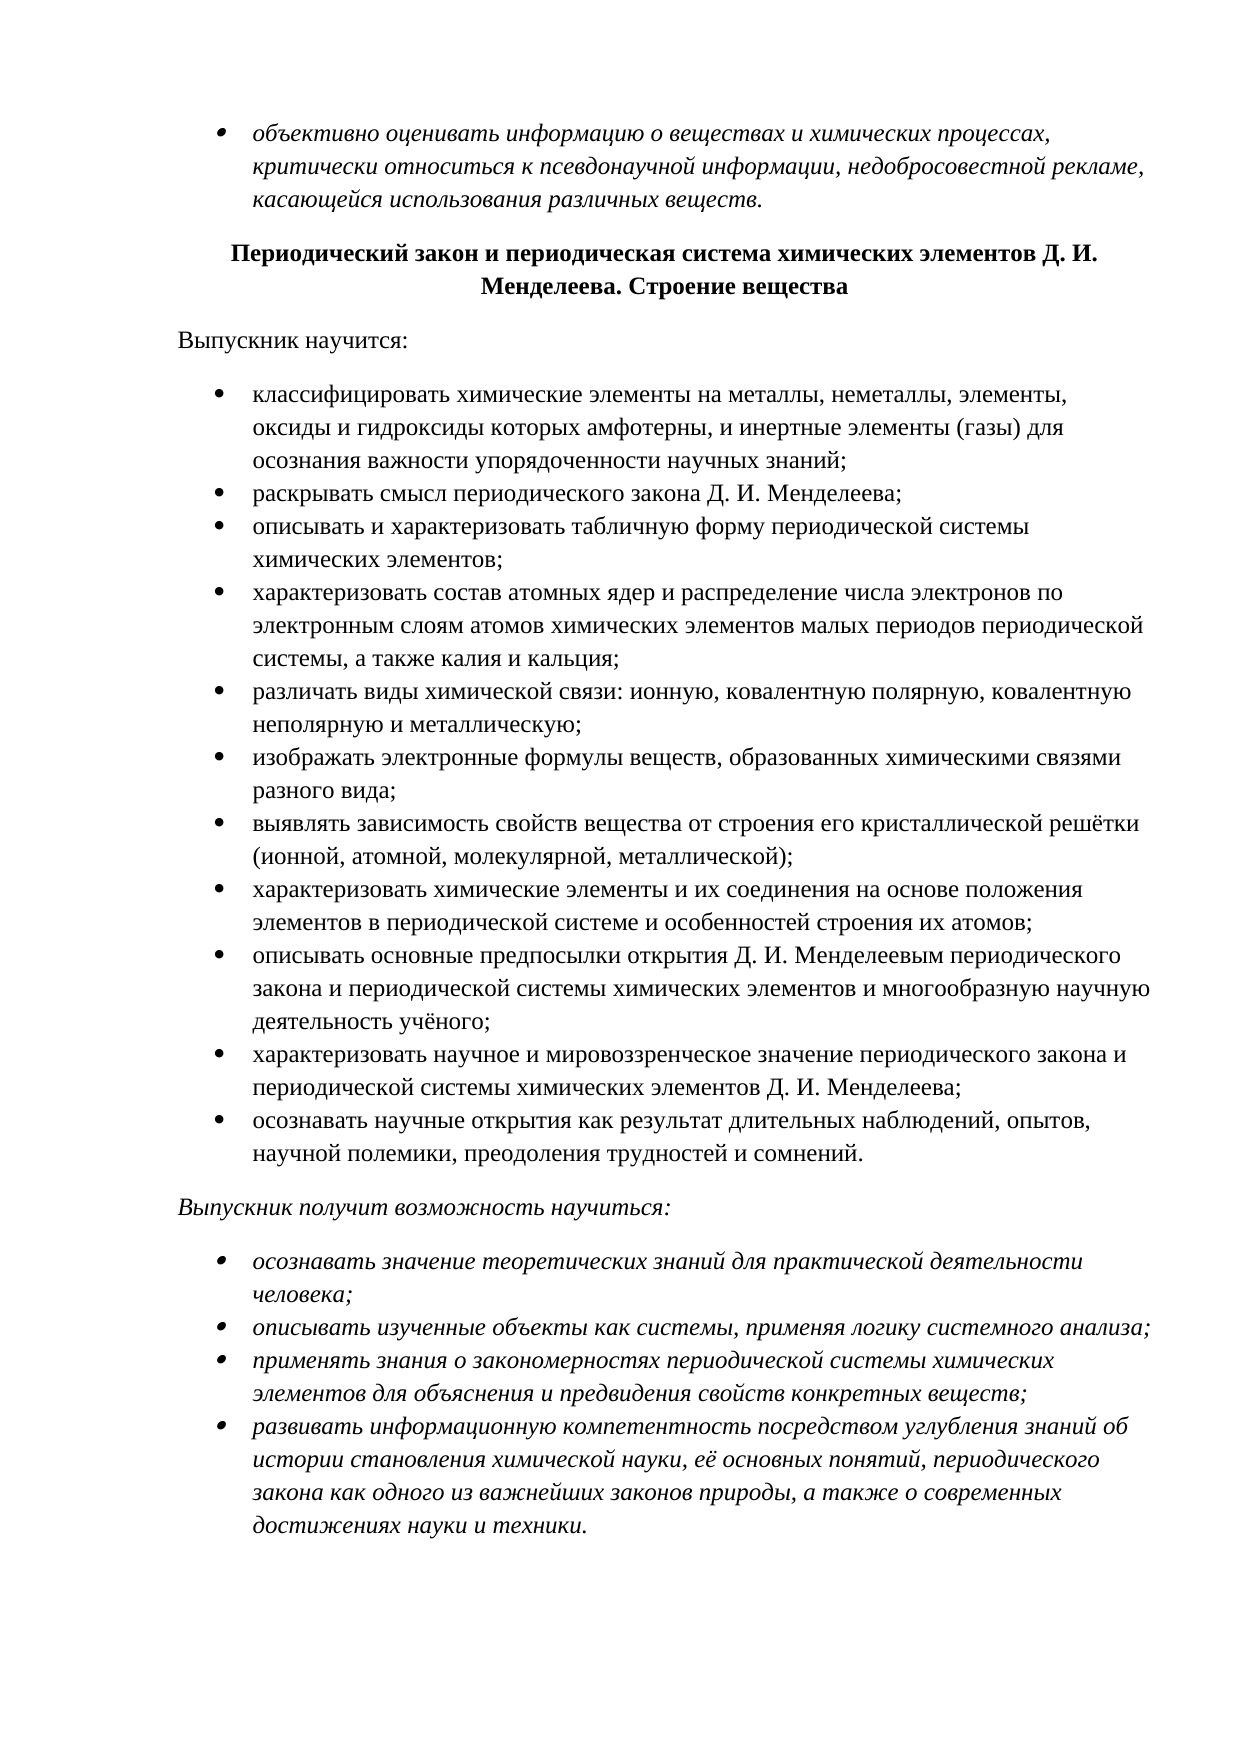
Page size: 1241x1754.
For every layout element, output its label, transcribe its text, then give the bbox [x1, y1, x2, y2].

list классифицировать химические элементы на металлы, неметаллы, элементы, оксиды и гидроксиды которых амфотерны, и инертные элементы (газы) для осознания важности упорядоченности научных знаний; [215, 379, 1152, 473]
list осознавать значение теоретических знаний для практической деятельности человека; [215, 1246, 1152, 1308]
list характеризовать научное и мировоззренческое значение периодического закона и периодической системы химических элементов Д. И. Менделеева; [215, 1039, 1152, 1101]
list осознавать научные открытия как результат длительных наблюдений, опытов, научной полемики, преодоления трудностей и сомнений. [215, 1105, 1152, 1167]
list описывать изученные объекты как системы, применяя логику системного анализа; [215, 1312, 1152, 1341]
list изображать электронные формулы веществ, образованных химическими связями разного вида; [215, 742, 1152, 804]
list описывать основные предпосылки открытия Д. И. Менделеевым периодического закона и периодической системы химических элементов и многообразную научную деятельность учёного; [215, 940, 1152, 1035]
list объективно оценивать информацию о веществах и химических процессах, критически относиться к псевдонаучной информации, недобросовестной рекламе, касающейся использования различных веществ. [215, 118, 1152, 213]
list характеризовать состав атомных ядер и распределение числа электронов по электронным слоям атомов химических элементов малых периодов периодической системы, а также калия и кальция; [215, 577, 1152, 672]
list выявлять зависимость свойств вещества от строения его кристаллической решётки (ионной, атомной, молекулярной, металлической); [215, 808, 1152, 870]
list раскрывать смысл периодического закона Д. И. Менделеева; [215, 478, 1152, 507]
list применять знания о закономерностях периодической системы химических элементов для объяснения и предвидения свойств конкретных веществ; [215, 1345, 1152, 1407]
list различать виды химической связи: ионную, ковалентную полярную, ковалентную неполярную и металлическую; [215, 676, 1152, 738]
text Выпускник получит возможность научиться: [177, 1192, 1152, 1221]
text Периодический закон и периодическая система химических элементов Д. И. Менделеева. Строение вещества [177, 238, 1152, 300]
list характеризовать химические элементы и их соединения на основе положения элементов в периодической системе и особенностей строения их атомов; [215, 874, 1152, 936]
list описывать и характеризовать табличную форму периодической системы химических элементов; [215, 511, 1152, 573]
list развивать информационную компетентность посредством углубления знаний об истории становления химической науки, её основных понятий, периодического закона как одного из важнейших законов природы, а также о современных достижениях науки и техники. [215, 1411, 1152, 1539]
text Выпускник научится: [177, 325, 1152, 354]
